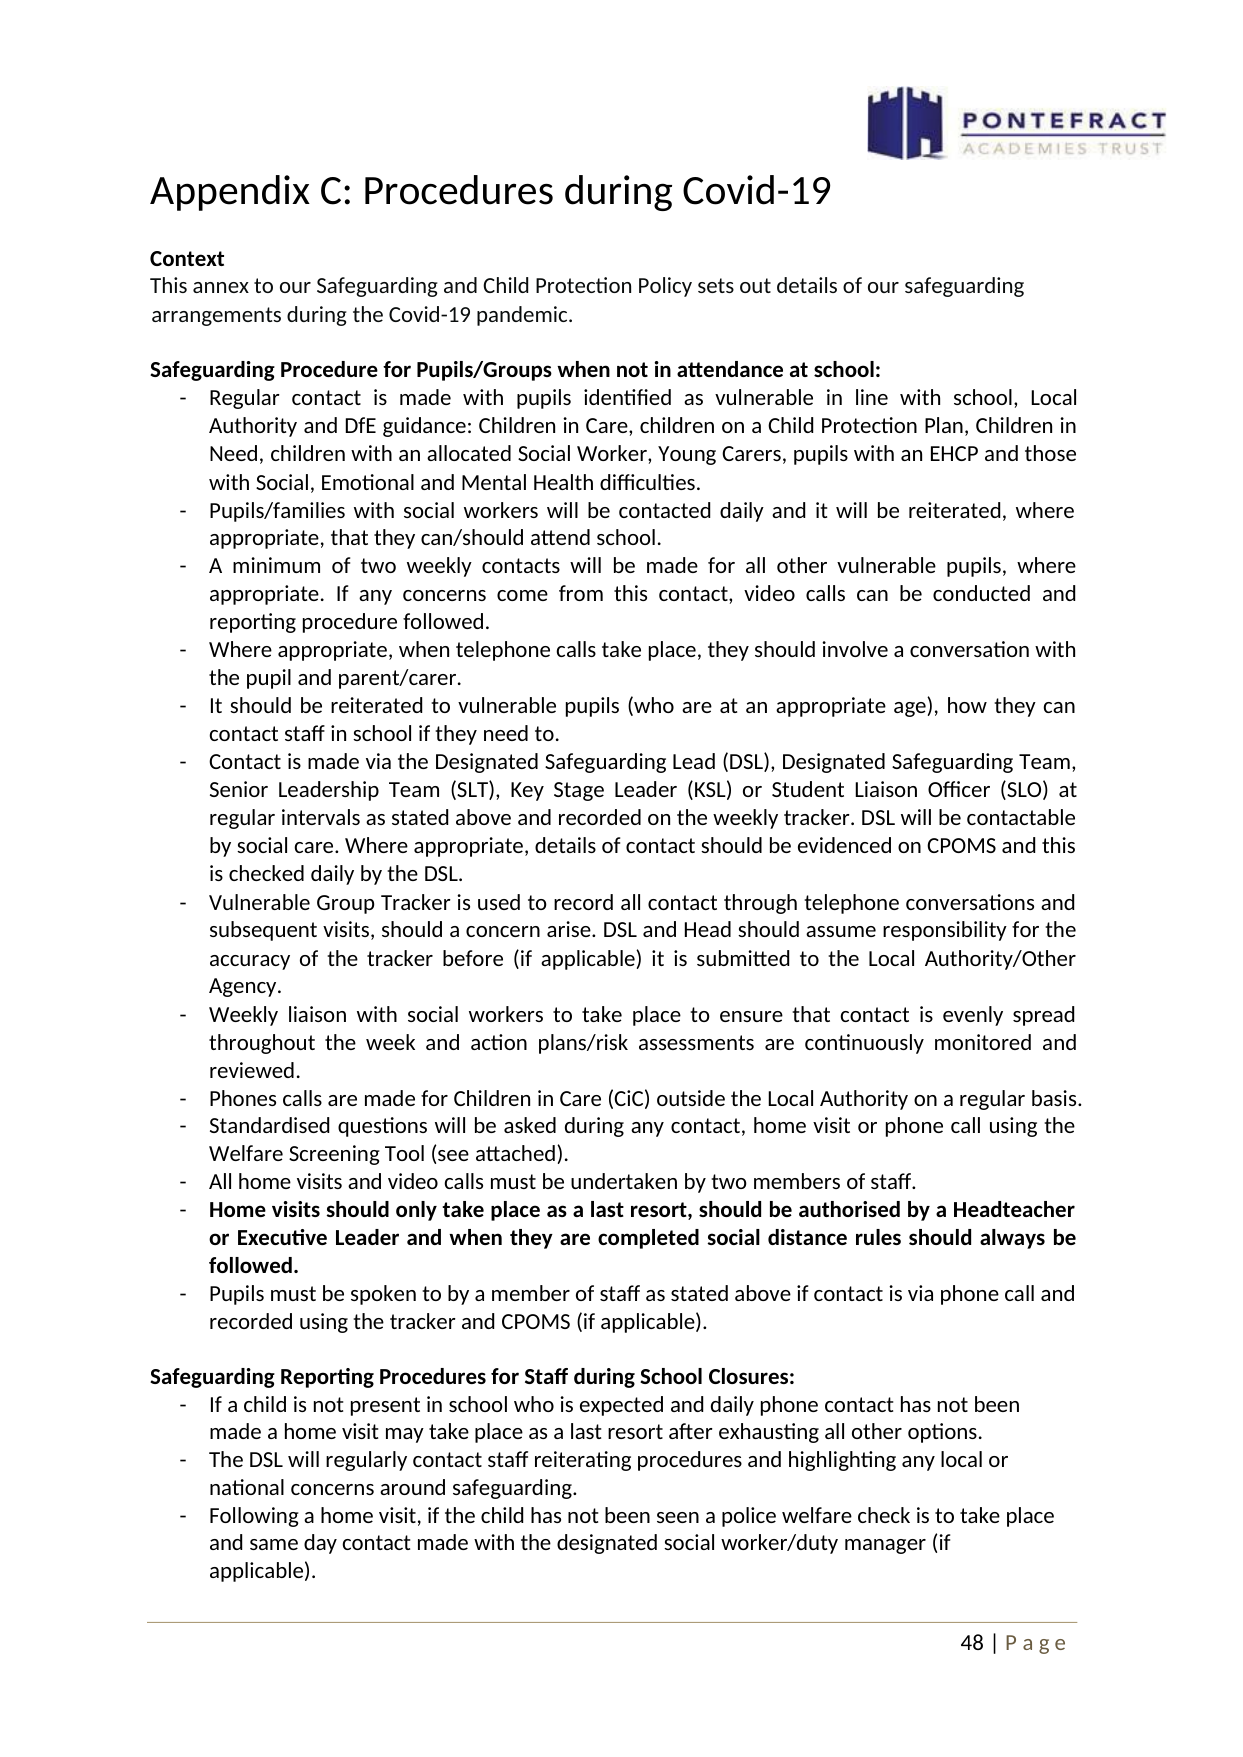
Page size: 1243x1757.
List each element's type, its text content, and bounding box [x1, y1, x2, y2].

list A minimum of two weekly contacts will be made for all other vulnerable pupils, where appropriate. If any concerns come from this contact, video calls can be conducted and reporting procedure followed. [179, 551, 1078, 635]
picture [867, 86, 1167, 160]
subtitle Safeguarding Procedure for Pupils/Groups when not in attendance at school: [150, 356, 1130, 383]
list If a child is not present in school who is expected and daily phone contact has not been made a home visit may take place as a last resort after exhausting all other options. [179, 1391, 1071, 1445]
list Weekly liaison with social workers to take place to ensure that contact is evenly spread throughout the week and action plans/risk assessments are continuously monitored and reviewed. [179, 1000, 1078, 1084]
subtitle Context [150, 244, 1130, 272]
subtitle Safeguarding Reporting Procedures for Staff during School Closures: [150, 1362, 1130, 1390]
list It should be reiterated to vulnerable pupils (who are at an appropriate age), how they can contact staff in school if they need to. [179, 691, 1078, 747]
list Following a home visit, if the child has not been seen a police welfare check is to take place and same day contact made with the designated social worker/duty manager (if applicable). [179, 1502, 1063, 1584]
list Where appropriate, when telephone calls take place, they should involve a conversation with the pupil and parent/carer. [179, 635, 1078, 691]
list Pupils must be spoken to by a member of staff as stated above if contact is via phone call and recorded using the tracker and CPOMS (if applicable). [179, 1279, 1078, 1335]
list Regular contact is made with pupils identified as vulnerable in line with school, Local Authority and DfE guidance: Children in Care, children on a Child Protection Plan, Children in Need, children with an allocated Social Worker, Young Carers, pupils with an EHCP and those with Social, Emotional and Mental Health difficulties. [179, 383, 1079, 496]
list The DSL will regularly contact staff reiterating procedures and highlighting any local or national concerns around safeguarding. [179, 1445, 1012, 1501]
subtitle Appendix C: Procedures during Covid-19 [150, 164, 1130, 215]
list Pupils/families with social workers will be contacted daily and it will be reiterated, where appropriate, that they can/should attend school. [179, 496, 1077, 551]
text This annex to our Safeguarding and Child Protection Policy sets out details of our safeguarding arrangements during the Covid-19 pandemic. [150, 272, 1028, 328]
list Contact is made via the Designated Safeguarding Lead (DSL), Designated Safeguarding Team, Senior Leadership Team (SLT), Key Stage Leader (KSL) or Student Liaison Officer (SLO) at regular intervals as stated above and recorded on the weekly tracker. DSL will be contactable by social care. Where appropriate, details of contact should be evidenced on CPOMS and this is checked daily by the DSL. [179, 747, 1078, 888]
list Vulnerable Group Tracker is used to record all contact through telephone conversations and subsequent visits, should a concern arise. DSL and Head should assume responsibility for the accuracy of the tracker before (if applicable) it is submitted to the Local Authority/Other Agency. [179, 888, 1078, 1000]
list Phones calls are made for Children in Care (CiC) outside the Local Authority on a regular basis. [179, 1084, 1130, 1112]
list All home visits and video calls must be undertaken by two members of staff. [179, 1168, 1130, 1195]
subtitle Home visits should only take place as a last resort, should be authorised by a Headteacher or Executive Leader and when they are completed social distance rules should always be followed. [179, 1195, 1077, 1279]
list Standardised questions will be asked during any contact, home visit or phone call using the Welfare Screening Tool (see attached). [179, 1112, 1077, 1167]
